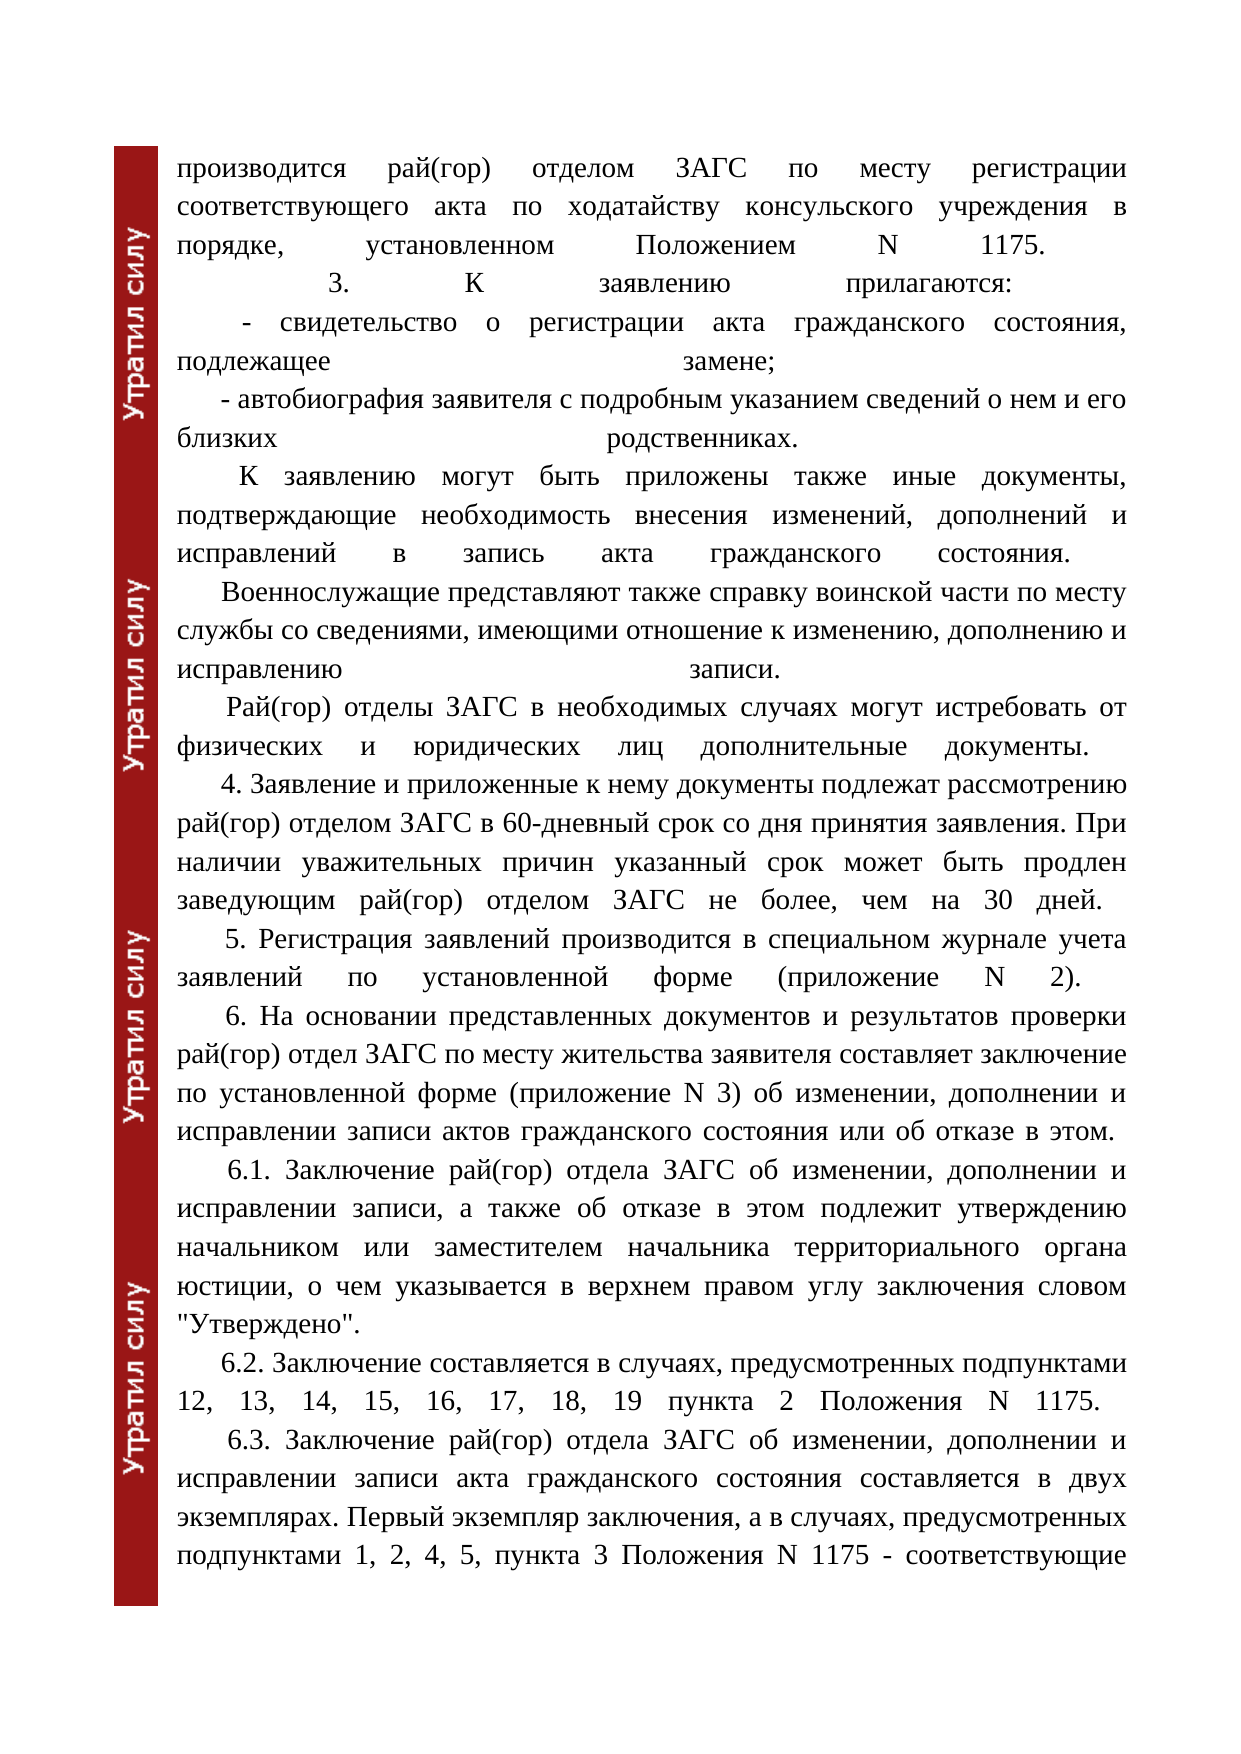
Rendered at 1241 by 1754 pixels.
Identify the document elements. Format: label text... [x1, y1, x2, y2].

picture [114, 1571, 158, 1606]
picture [114, 146, 158, 150]
